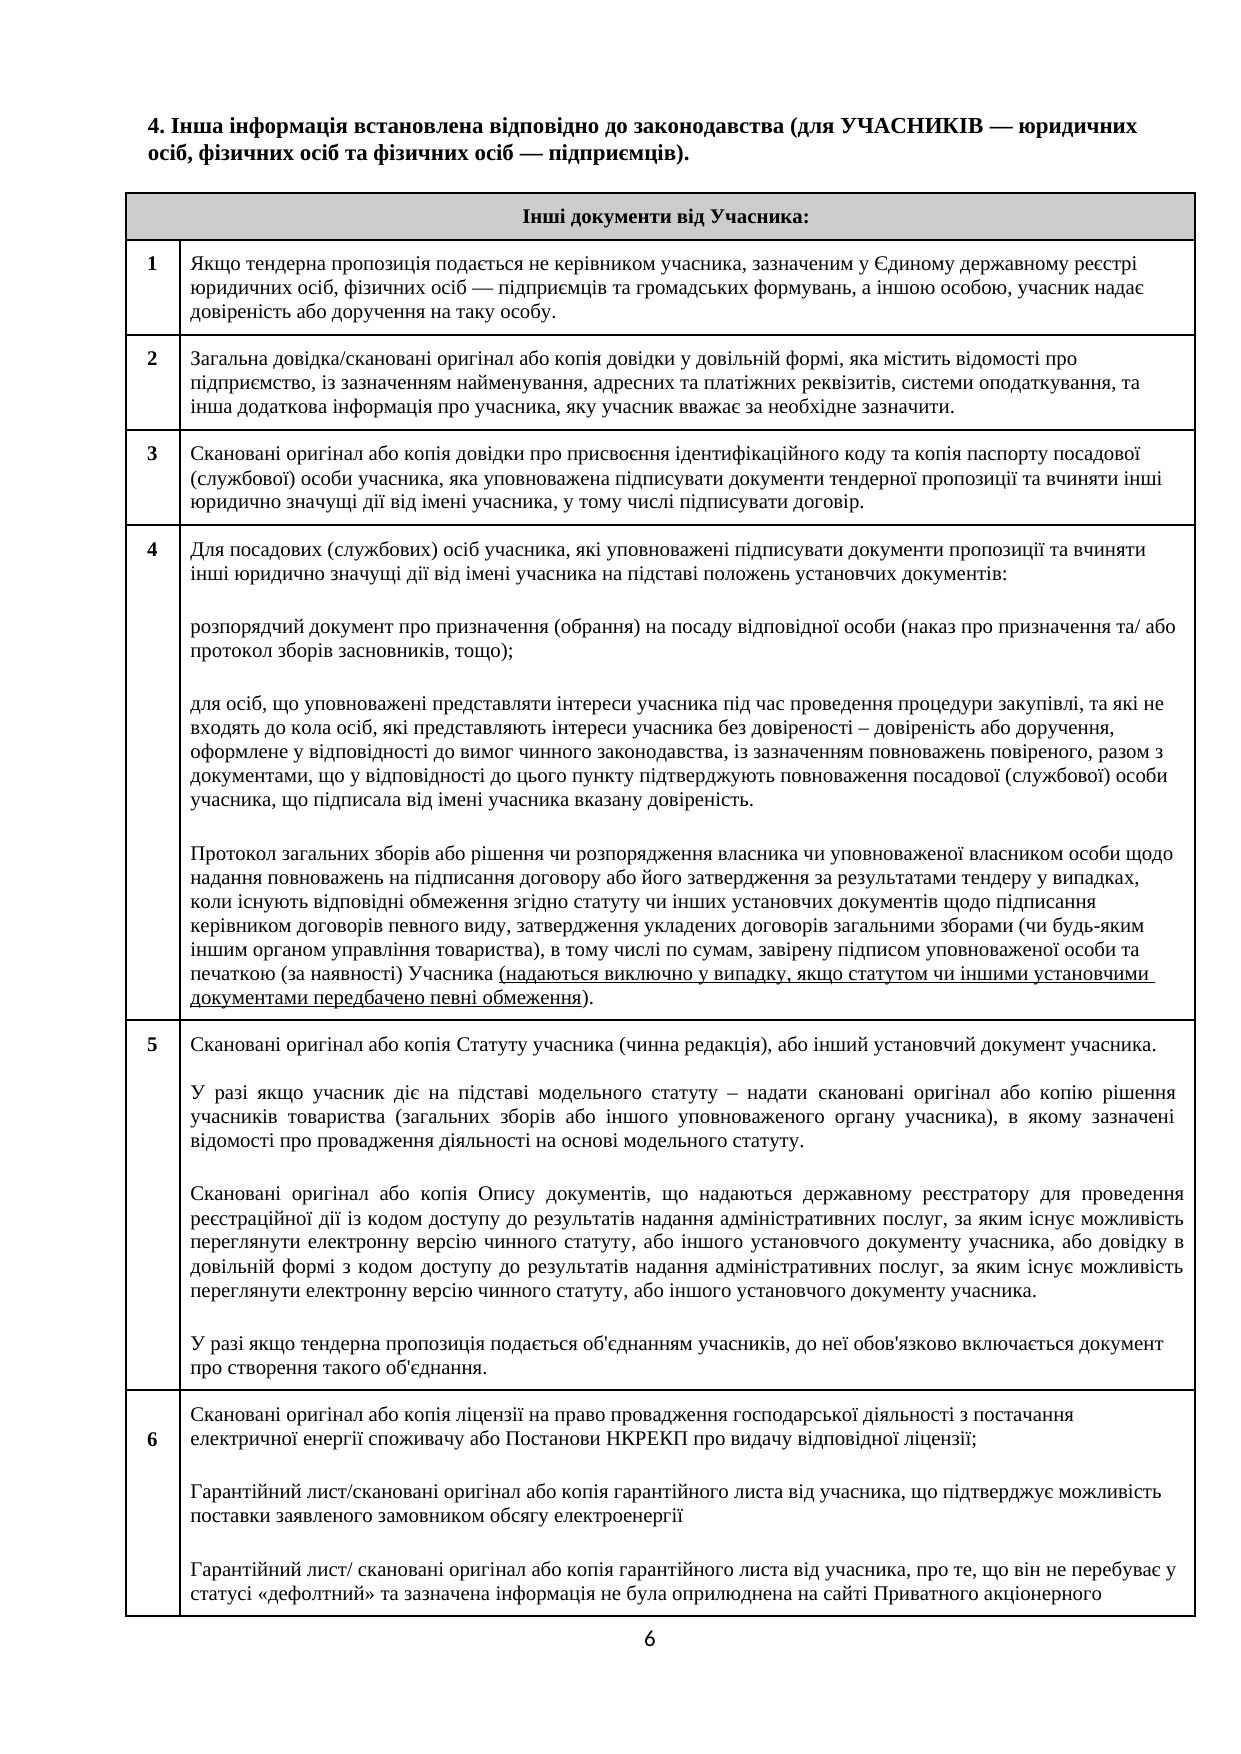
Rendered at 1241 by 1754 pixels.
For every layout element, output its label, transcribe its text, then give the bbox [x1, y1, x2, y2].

table_cell 3 [127, 431, 179, 524]
table_cell 6 [127, 1391, 179, 1615]
text 4. Інша інформація встановлена відповідно до законодавства (для УЧАСНИКІВ — юридичних осіб, фізичних осіб та фізичних осіб — підприємців). [148, 113, 1152, 165]
table_header Інші документи від Учасника: [127, 194, 1194, 239]
table_cell 2 [127, 336, 179, 429]
table_cell 4 [127, 526, 179, 1019]
table_cell Загальна довідка/скановані оригінал або копія довідки у довільній формі, яка містить відомості про підприємство, із зазначенням найменування, адресних та платіжних реквізитів, системи оподаткування, та інша додаткова інформація про учасника, яку учасник вважає за необхідне зазначити. [181, 336, 1194, 429]
table_cell Скановані оригінал або копія Статуту учасника (чинна редакція), або інший установчий документ учасника. У разі якщо учасник діє на підставі модельного статуту – надати скановані оригінал або копію рішення учасників товариства (загальних зборів або іншого уповноваженого органу учасника), в якому зазначені відомості про провадження діяльності на основі модельного статуту. Скановані оригінал або копія Опису документів, що надаються державному реєстратору для проведення реєстраційної дії із кодом доступу до результатів надання адміністративних послуг, за яким існує можливість переглянути електронну версію чинного статуту, або іншого установчого документу учасника, або довідку в довільній формі з кодом доступу до результатів надання адміністративних послуг, за яким існує можливість переглянути електронну версію чинного статуту, або іншого установчого документу учасника. У разі якщо тендерна пропозиція подається об'єднанням учасників, до неї обов'язково включається документ про створення такого об'єднання. [181, 1021, 1194, 1389]
table_cell Скановані оригінал або копія довідки про присвоєння ідентифікаційного коду та копія паспорту посадової (службової) особи учасника, яка уповноважена підписувати документи тендерної пропозиції та вчиняти інші юридично значущі дії від імені учасника, у тому числі підписувати договір. [181, 431, 1194, 524]
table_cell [181, 1391, 1194, 1615]
table_cell 1 [127, 241, 179, 334]
table_cell 5 [127, 1021, 179, 1389]
table_cell Якщо тендерна пропозиція подається не керівником учасника, зазначеним у Єдиному державному реєстрі юридичних осіб, фізичних осіб — підприємців та громадських формувань, а іншою особою, учасник надає довіреність або доручення на таку особу. [181, 241, 1194, 334]
table_cell Для посадових (службових) осіб учасника, які уповноважені підписувати документи пропозиції та вчиняти інші юридично значущі дії від імені учасника на підставі положень установчих документів: розпорядчий документ про призначення (обрання) на посаду відповідної особи (наказ про призначення та/ або протокол зборів засновників, тощо); для осіб, що уповноважені представляти інтереси учасника під час проведення процедури закупівлі, та які не входять до кола осіб, які представляють інтереси учасника без довіреності – довіреність або доручення, оформлене у відповідності до вимог чинного законодавства, із зазначенням повноважень повіреного, разом з документами, що у відповідності до цього пункту підтверджують повноваження посадової (службової) особи учасника, що підписала від імені учасника вказану довіреність. Протокол загальних зборів або рішення чи розпорядження власника чи уповноваженої власником особи щодо надання повноважень на підписання договору або його затвердження за результатами тендеру у випадках, коли існують відповідні обмеження згідно статуту чи інших установчих документів щодо підписання керівником договорів певного виду, затвердження укладених договорів загальними зборами (чи будь-яким іншим органом управління товариства), в тому числі по сумам, завірену підписом уповноваженої особи та печаткою (за наявності) Учасника (надаються виключно у випадку, якщо статутом чи іншими установчими документами передбачено певні обмеження). [181, 526, 1194, 1019]
